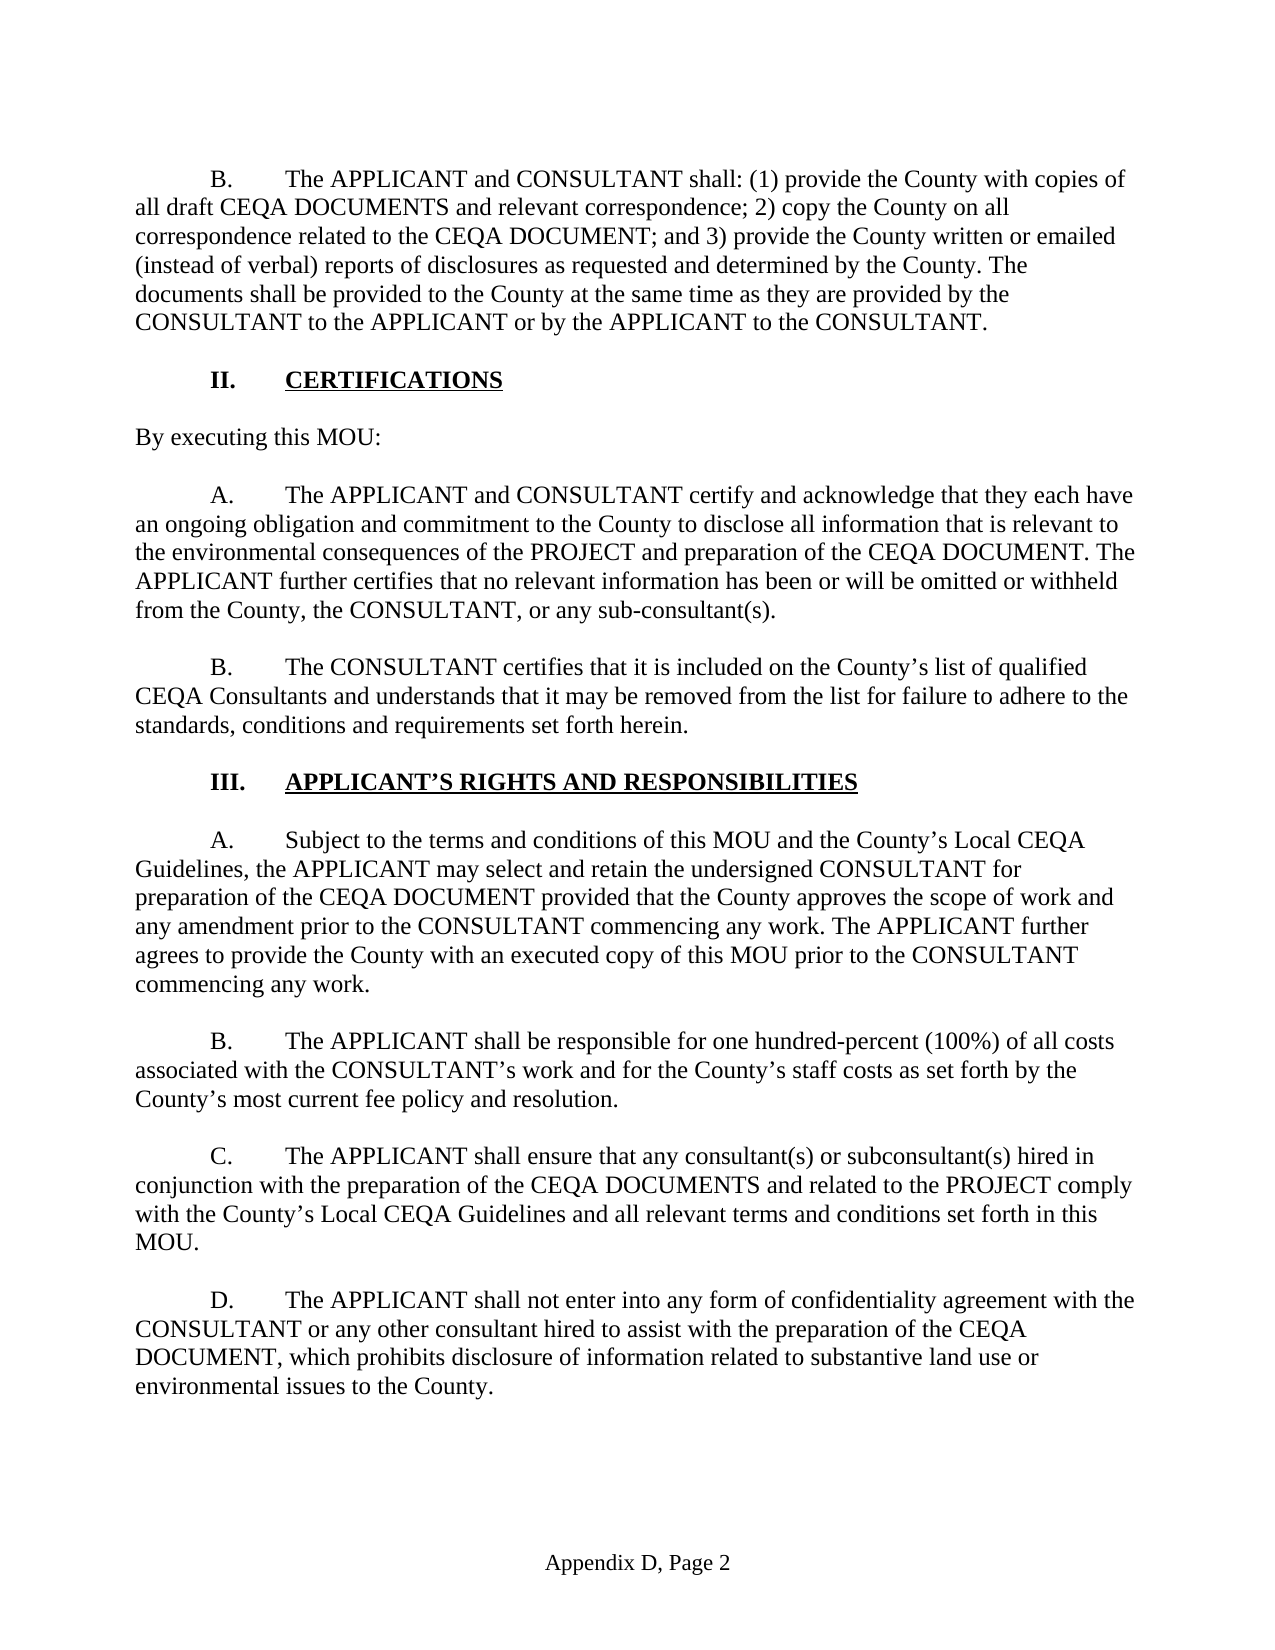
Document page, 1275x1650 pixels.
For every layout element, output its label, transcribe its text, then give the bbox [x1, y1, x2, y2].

text D. The APPLICANT shall not enter into any form of confidentiality agreement with the CONSULTANT or any other consultant hired to assist with the preparation of the CEQA DOCUMENT, which prohibits disclosure of information related to substantive land use or environmental issues to the County. [135, 1285, 1140, 1400]
text III. APPLICANT’S RIGHTS AND RESPONSIBILITIES [210, 767, 1065, 796]
text A. The APPLICANT and CONSULTANT certify and acknowledge that they each have an ongoing obligation and commitment to the County to disclose all information that is relevant to the environmental consequences of the PROJECT and preparation of the CEQA DOCUMENT. The APPLICANT further certifies that no relevant information has been or will be omitted or withheld from the County, the CONSULTANT, or any sub-consultant(s). [135, 480, 1140, 624]
text B. The APPLICANT shall be responsible for one hundred-percent (100%) of all costs associated with the CONSULTANT’s work and for the County’s staff costs as set forth by the County’s most current fee policy and resolution. [135, 1026, 1140, 1112]
text II. CERTIFICATIONS [210, 365, 1065, 394]
text B. The CONSULTANT certifies that it is included on the County’s list of qualified CEQA Consultants and understands that it may be removed from the list for failure to adhere to the standards, conditions and requirements set forth herein. [135, 652, 1140, 739]
text By executing this MOU: [135, 422, 1140, 451]
text C. The APPLICANT shall ensure that any consultant(s) or subconsultant(s) hired in conjunction with the preparation of the CEQA DOCUMENTS and related to the PROJECT comply with the County’s Local CEQA Guidelines and all relevant terms and conditions set forth in this MOU. [135, 1141, 1140, 1256]
text B. The APPLICANT and CONSULTANT shall: (1) provide the County with copies of all draft CEQA DOCUMENTS and relevant correspondence; 2) copy the County on all correspondence related to the CEQA DOCUMENT; and 3) provide the County written or emailed (instead of verbal) reports of disclosures as requested and determined by the County. The documents shall be provided to the County at the same time as they are provided by the CONSULTANT to the APPLICANT or by the APPLICANT to the CONSULTANT. [135, 164, 1140, 336]
text A. Subject to the terms and conditions of this MOU and the County’s Local CEQA Guidelines, the APPLICANT may select and retain the undersigned CONSULTANT for preparation of the CEQA DOCUMENT provided that the County approves the scope of work and any amendment prior to the CONSULTANT commencing any work. The APPLICANT further agrees to provide the County with an executed copy of this MOU prior to the CONSULTANT commencing any work. [135, 825, 1140, 997]
